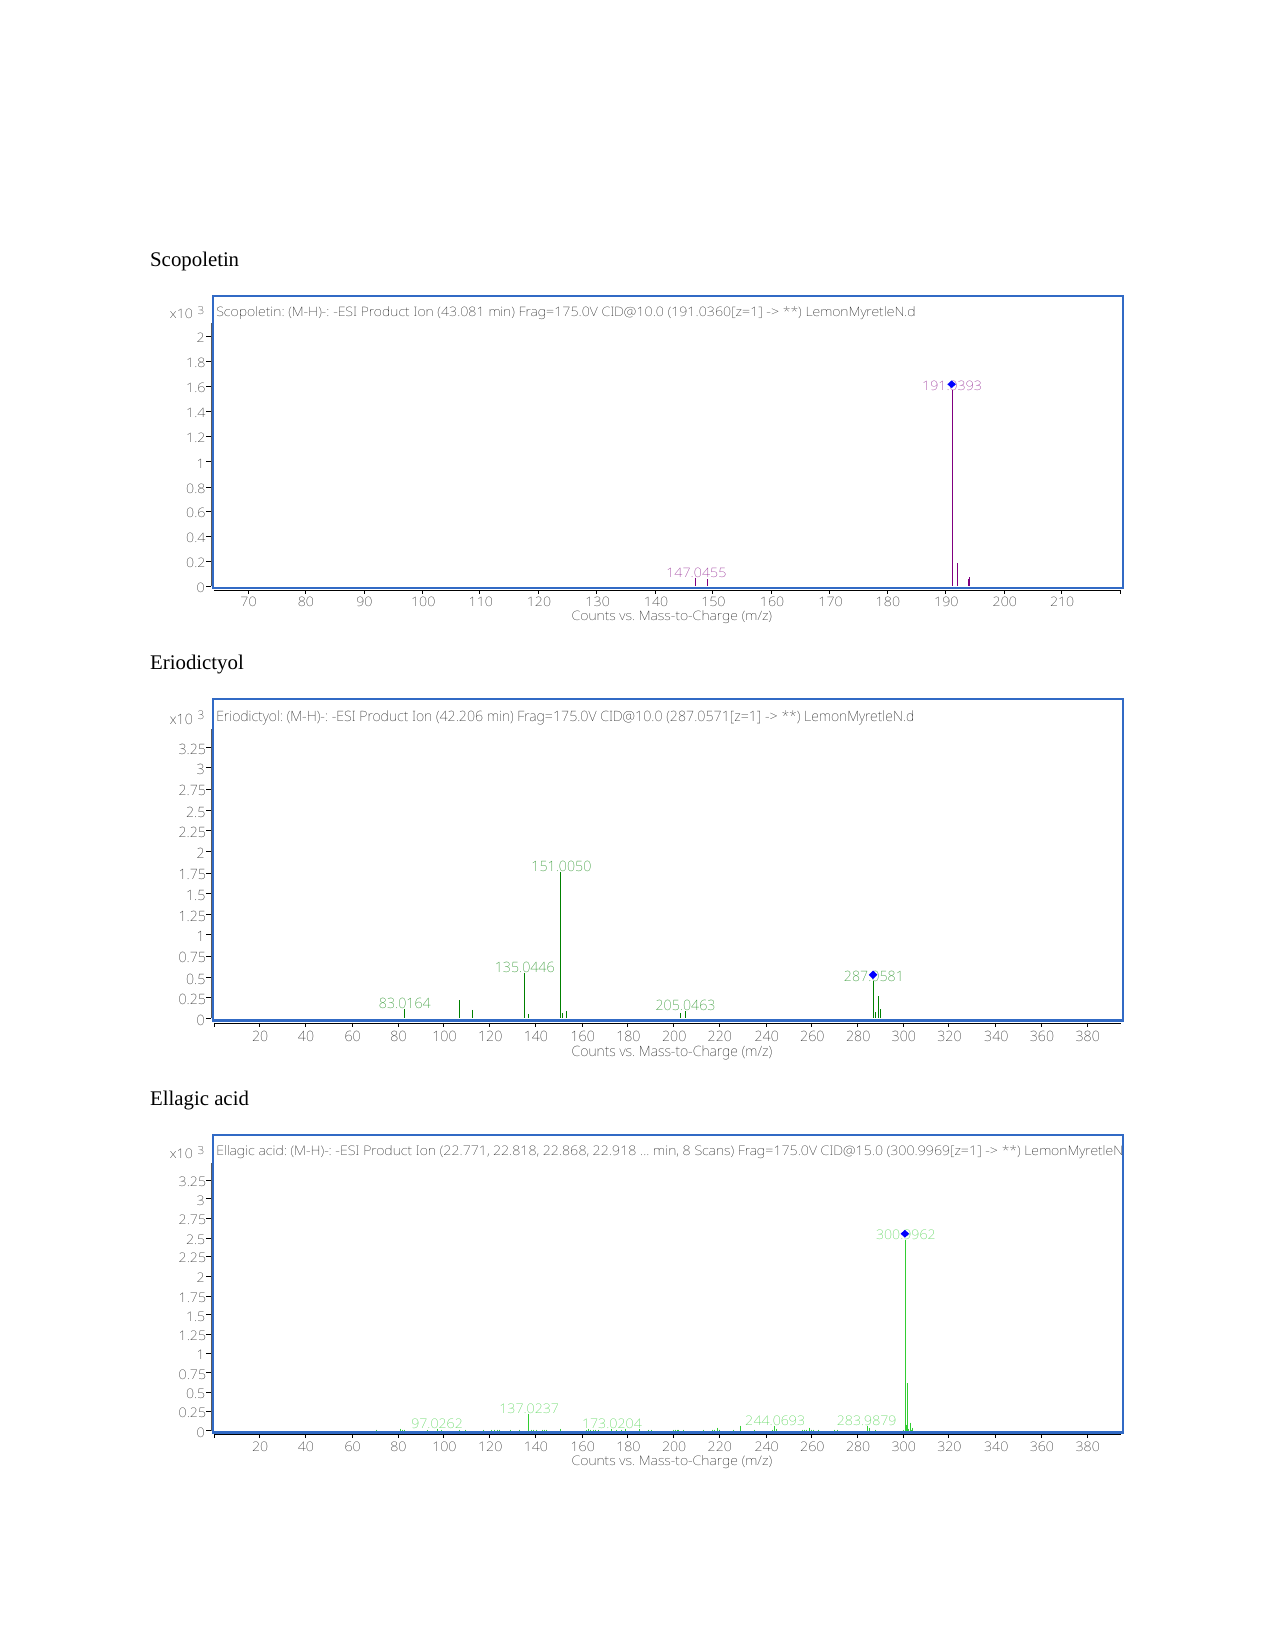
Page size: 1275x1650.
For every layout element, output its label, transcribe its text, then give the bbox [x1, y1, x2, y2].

text Eriodictyol [150, 650, 1125, 674]
text Ellagic acid [150, 1086, 1125, 1110]
text Scopoletin [150, 247, 1125, 271]
